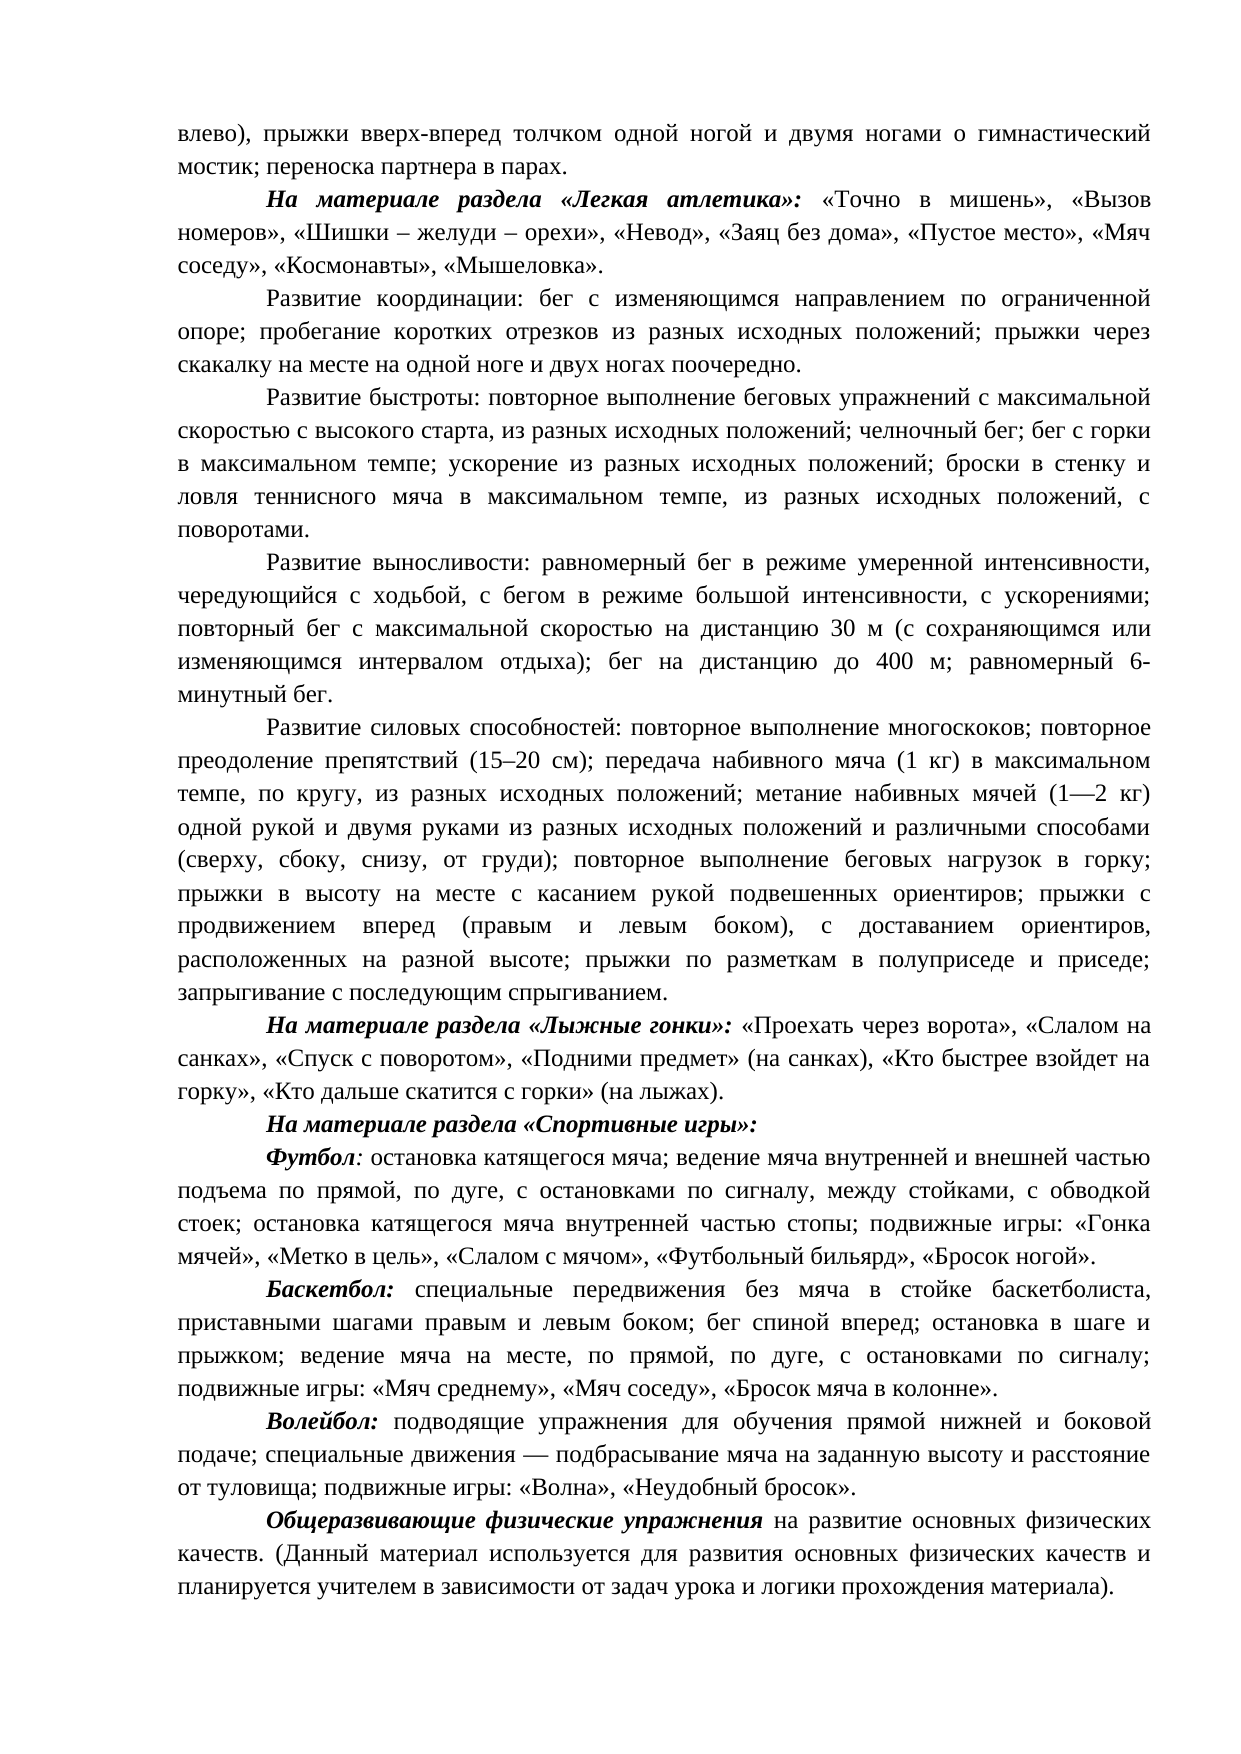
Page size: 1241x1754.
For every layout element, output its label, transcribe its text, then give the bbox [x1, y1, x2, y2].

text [177, 118, 1152, 180]
text Развитие выносливости: равномерный бег в режиме умеренной интенсивности, чередующийся с ходьбой, с бегом в режиме большой интенсивности, с ускорениями; повторный бег с максимальной скоростью на дистанцию 30 м (с сохраняющимся или изменяющимся интервалом отдыха); бег на дистанцию до 400 м; равномерный 6-минутный бег. [177, 547, 1152, 708]
text На материале раздела «Легкая атлетика»: «Точно в мишень», «Вызов номеров», «Шишки – желуди – орехи», «Невод», «Заяц без дома», «Пустое место», «Мяч соседу», «Космонавты», «Мышеловка». [177, 184, 1152, 279]
text Общеразвивающие физические упражнения на развитие основных физических качеств. (Данный материал используется для развития основных физических качеств и планируется учителем в зависимости от задач урока и логики прохождения материала). [177, 1505, 1152, 1600]
text Развитие силовых способностей: повторное выполнение многоскоков; повторное преодоление препятствий (15–20 см); передача набивного мяча (1 кг) в максимальном темпе, по кругу, из разных исходных положений; метание набивных мячей (1—2 кг) одной рукой и двумя руками из разных исходных положений и различными способами (сверху, сбоку, снизу, от груди); повторное выполнение беговых нагрузок в горку; прыжки в высоту на месте с касанием рукой подвешенных ориентиров; прыжки с продвижением вперед (правым и левым боком), с доставанием ориентиров, расположенных на разной высоте; прыжки по разметкам в полуприседе и приседе; запрыгивание с последующим спрыгиванием. [177, 712, 1152, 1005]
text Волейбол: подводящие упражнения для обучения прямой нижней и боковой подаче; специальные движения — подбрасывание мяча на заданную высоту и расстояние от туловища; подвижные игры: «Волна», «Неудобный бросок». [177, 1406, 1152, 1501]
text На материале раздела «Спортивные игры»: [177, 1109, 1152, 1137]
text На материале раздела «Лыжные гонки»: «Проехать через ворота», «Слалом на санках», «Спуск с поворотом», «Подними предмет» (на санках), «Кто быстрее взойдет на горку», «Кто дальше скатится с горки» (на лыжах). [177, 1010, 1152, 1104]
text Футбол: остановка катящегося мяча; ведение мяча внутренней и внешней частью подъема по прямой, по дуге, с остановками по сигналу, между стойками, с обводкой стоек; остановка катящегося мяча внутренней частью стопы; подвижные игры: «Гонка мячей», «Метко в цель», «Слалом с мячом», «Футбольный бильярд», «Бросок ногой». [177, 1142, 1152, 1269]
text Развитие координации: бег с изменяющимся направлением по ограниченной опоре; пробегание коротких отрезков из разных исходных положений; прыжки через скакалку на месте на одной ноге и двух ногах поочередно. [177, 283, 1152, 378]
text Баскетбол: специальные передвижения без мяча в стойке баскетболиста, приставными шагами правым и левым боком; бег спиной вперед; остановка в шаге и прыжком; ведение мяча на месте, по прямой, по дуге, с остановками по сигналу; подвижные игры: «Мяч среднему», «Мяч соседу», «Бросок мяча в колонне». [177, 1274, 1152, 1402]
text Развитие быстроты: повторное выполнение беговых упражнений с максимальной скоростью с высокого старта, из разных исходных положений; челночный бег; бег с горки в максимальном темпе; ускорение из разных исходных положений; броски в стенку и ловля теннисного мяча в максимальном темпе, из разных исходных положений, с поворотами. [177, 382, 1152, 543]
